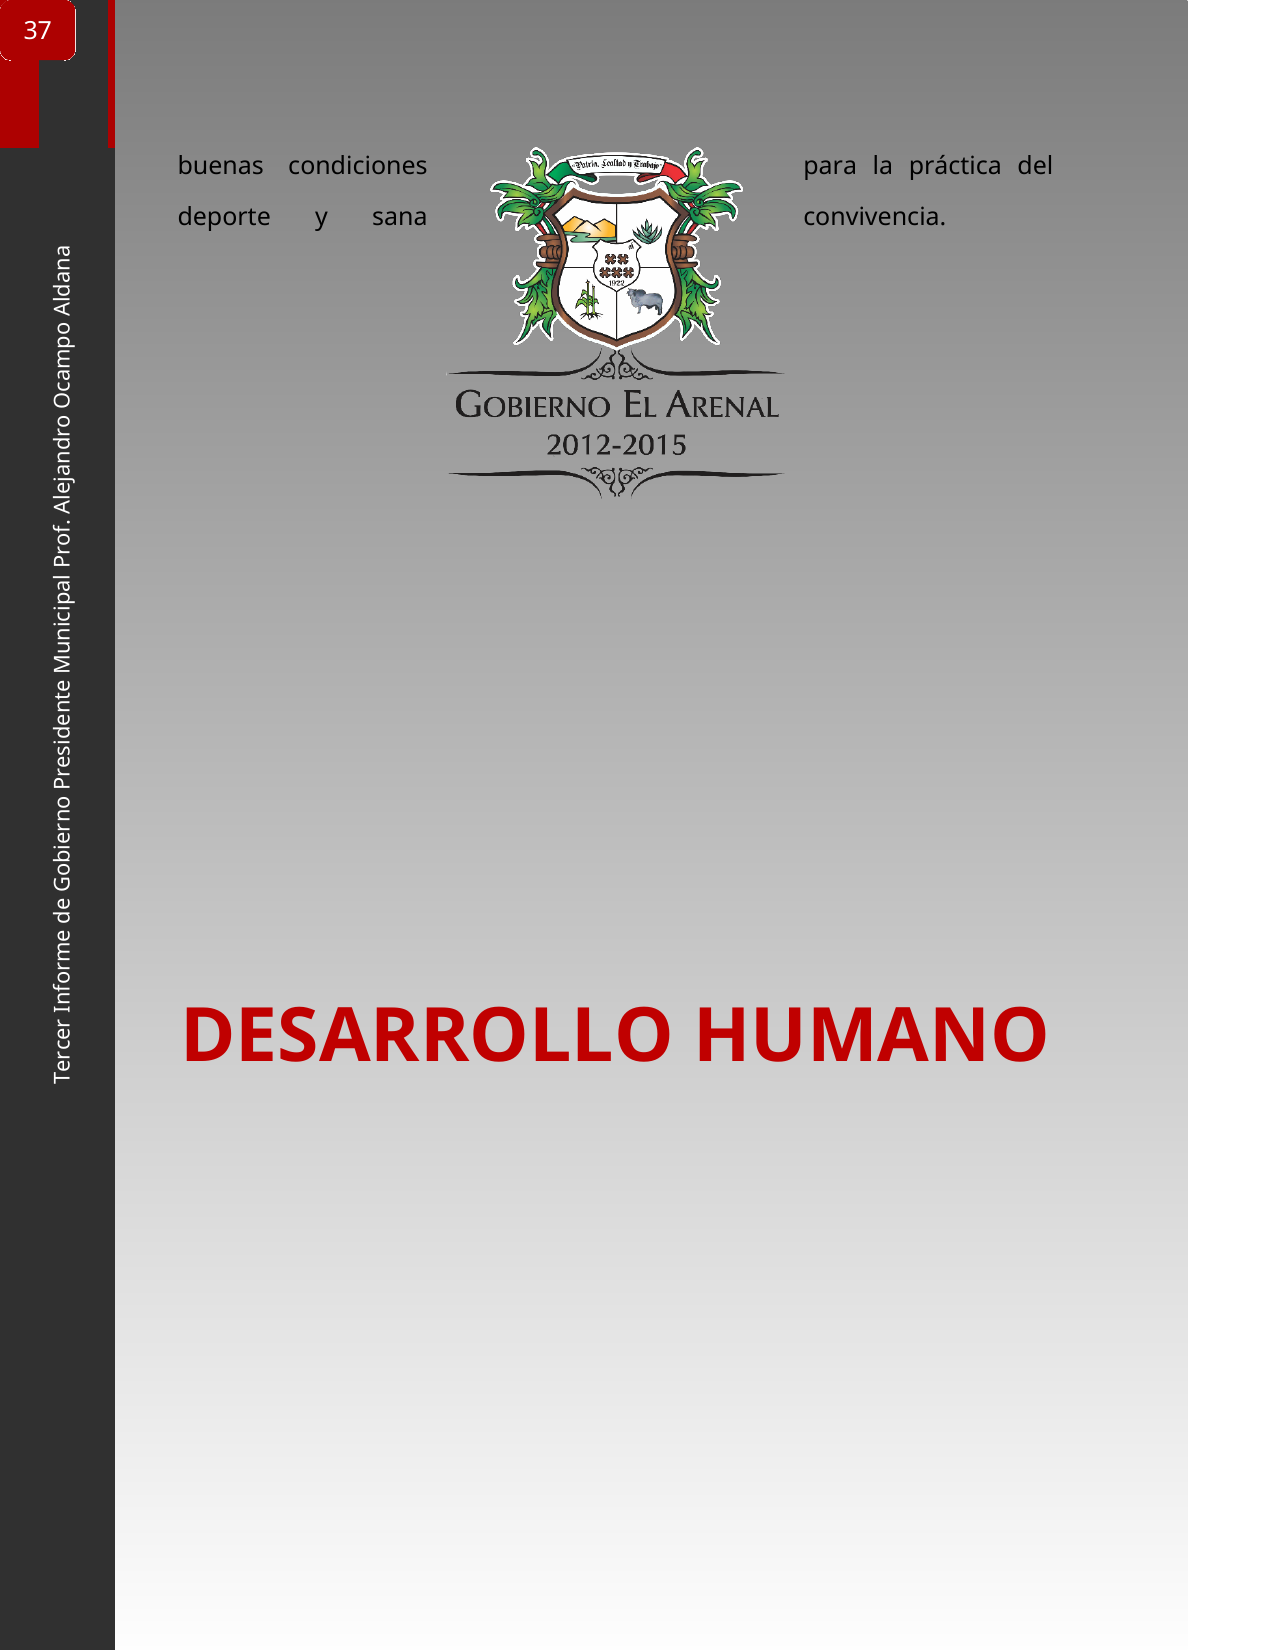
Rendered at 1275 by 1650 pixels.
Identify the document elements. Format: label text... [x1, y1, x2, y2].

picture [446, 147, 785, 499]
text DESARROLLO HUMANO [177, 982, 1053, 1084]
